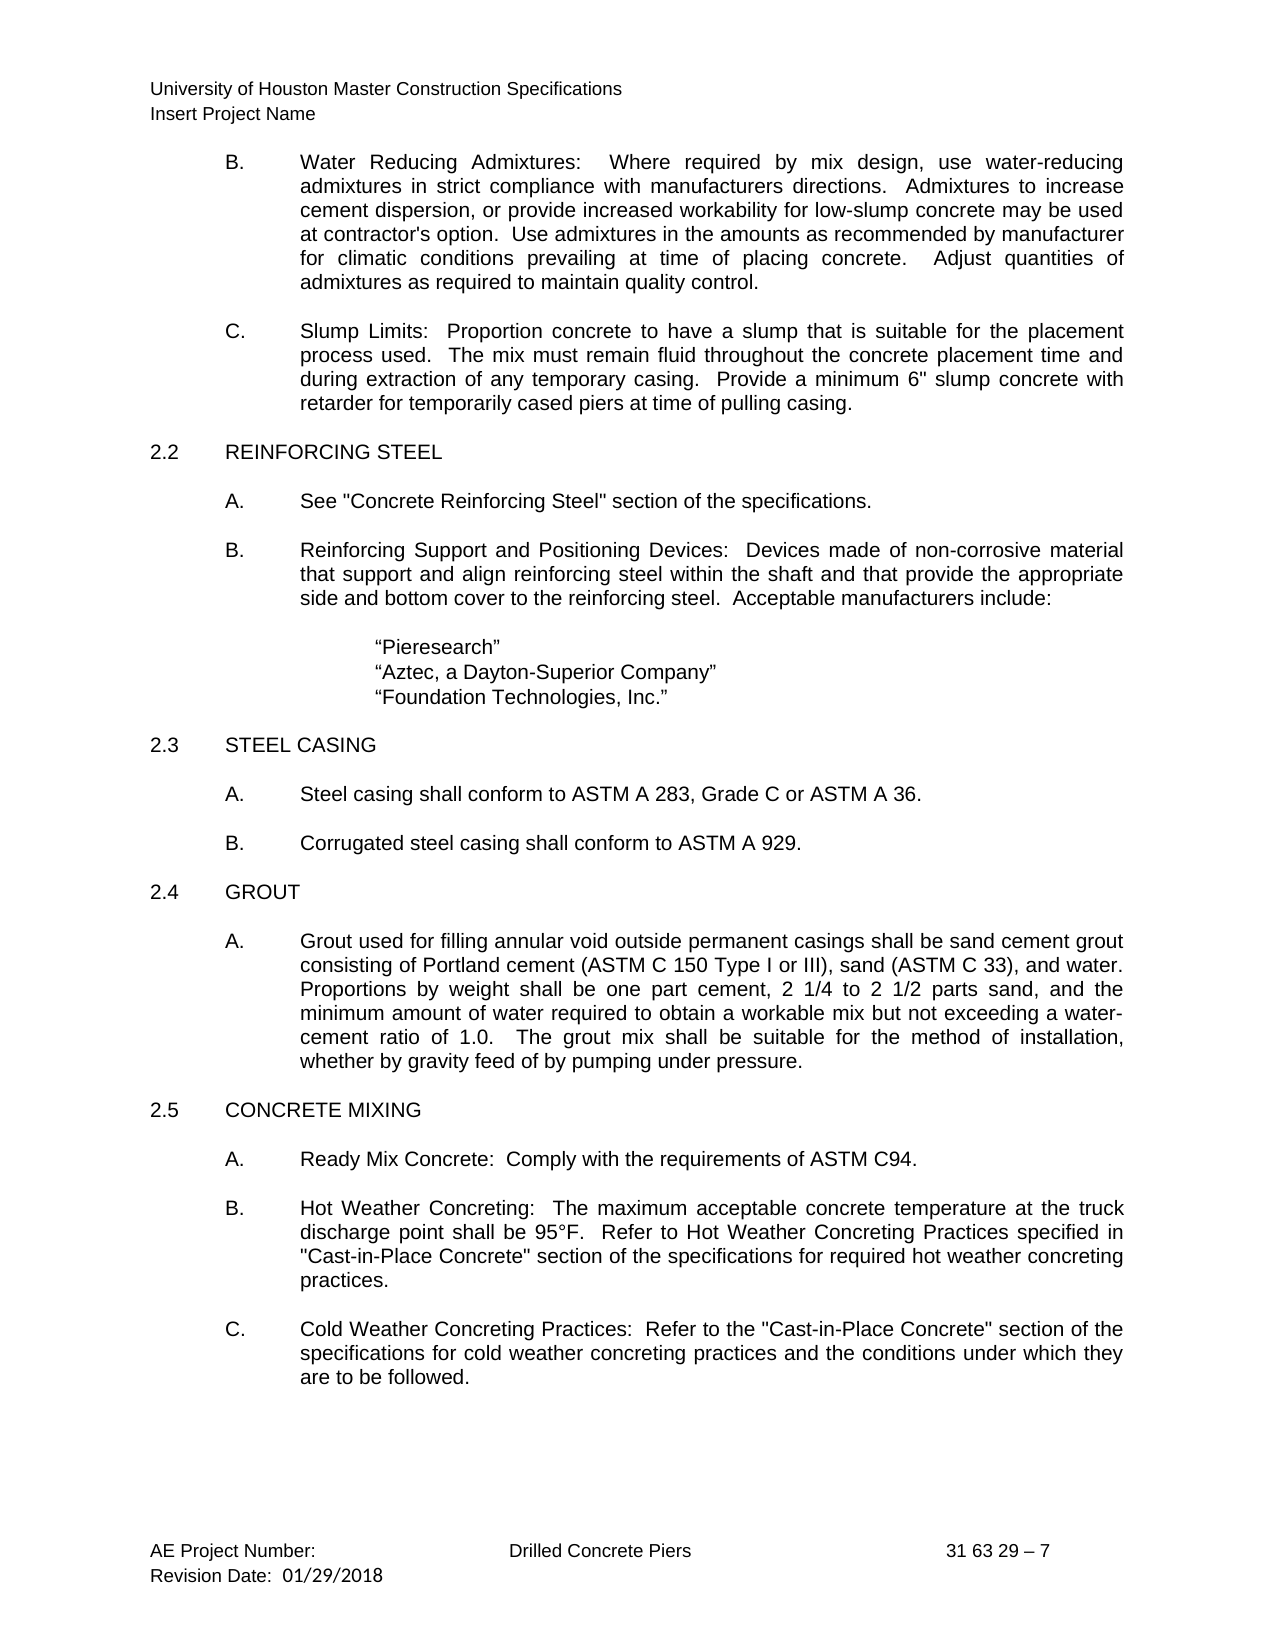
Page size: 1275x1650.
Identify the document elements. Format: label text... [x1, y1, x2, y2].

text “Aztec, a Dayton-Superior Company” [300, 659, 1125, 684]
text REINFORCING STEEL [150, 439, 1125, 463]
text Corrugated steel casing shall conform to ASTM A 929. [225, 831, 1125, 855]
text Slump Limits: Proportion concrete to have a slump that is suitable for the placement process used. The mix must remain fluid throughout the concrete placement time and during extraction of any temporary casing. Provide a minimum 6" slump concrete with retarder for temporarily cased piers at time of pulling casing. [225, 319, 1125, 414]
text STEEL CASING [150, 733, 1125, 757]
text Steel casing shall conform to ASTM A 283, Grade C or ASTM A 36. [225, 782, 1125, 806]
text Reinforcing Support and Positioning Devices: Devices made of non-corrosive material that support and align reinforcing steel within the shaft and that provide the appropriate side and bottom cover to the reinforcing steel. Acceptable manufacturers include: [225, 537, 1125, 609]
text Water Reducing Admixtures: Where required by mix design, use water-reducing admixtures in strict compliance with manufacturers directions. Admixtures to increase cement dispersion, or provide increased workability for low-slump concrete may be used at contractor's option. Use admixtures in the amounts as recommended by manufacturer for climatic conditions prevailing at time of placing concrete. Adjust quantities of admixtures as required to maintain quality control. [225, 150, 1125, 294]
text GROUT [150, 880, 1125, 904]
text Hot Weather Concreting: The maximum acceptable concrete temperature at the truck discharge point shall be 95°F. Refer to Hot Weather Concreting Practices specified in "Cast-in-Place Concrete" section of the specifications for required hot weather concreting practices. [225, 1196, 1125, 1292]
text Cold Weather Concreting Practices: Refer to the "Cast-in-Place Concrete" section of the specifications for cold weather concreting practices and the conditions under which they are to be followed. [225, 1317, 1125, 1388]
text “Pieresearch” [300, 634, 1125, 659]
text “Foundation Technologies, Inc.” [300, 684, 1125, 709]
text CONCRETE MIXING [150, 1098, 1125, 1122]
text See "Concrete Reinforcing Steel" section of the specifications. [225, 488, 1125, 512]
text Grout used for filling annular void outside permanent casings shall be sand cement grout consisting of Portland cement (ASTM C 150 Type I or III), sand (ASTM C 33), and water. Proportions by weight shall be one part cement, 2 1/4 to 2 1/2 parts sand, and the minimum amount of water required to obtain a workable mix but not exceeding a water-cement ratio of 1.0. The grout mix shall be suitable for the method of installation, whether by gravity feed of by pumping under pressure. [225, 929, 1125, 1073]
text Ready Mix Concrete: Comply with the requirements of ASTM C94. [225, 1147, 1125, 1171]
